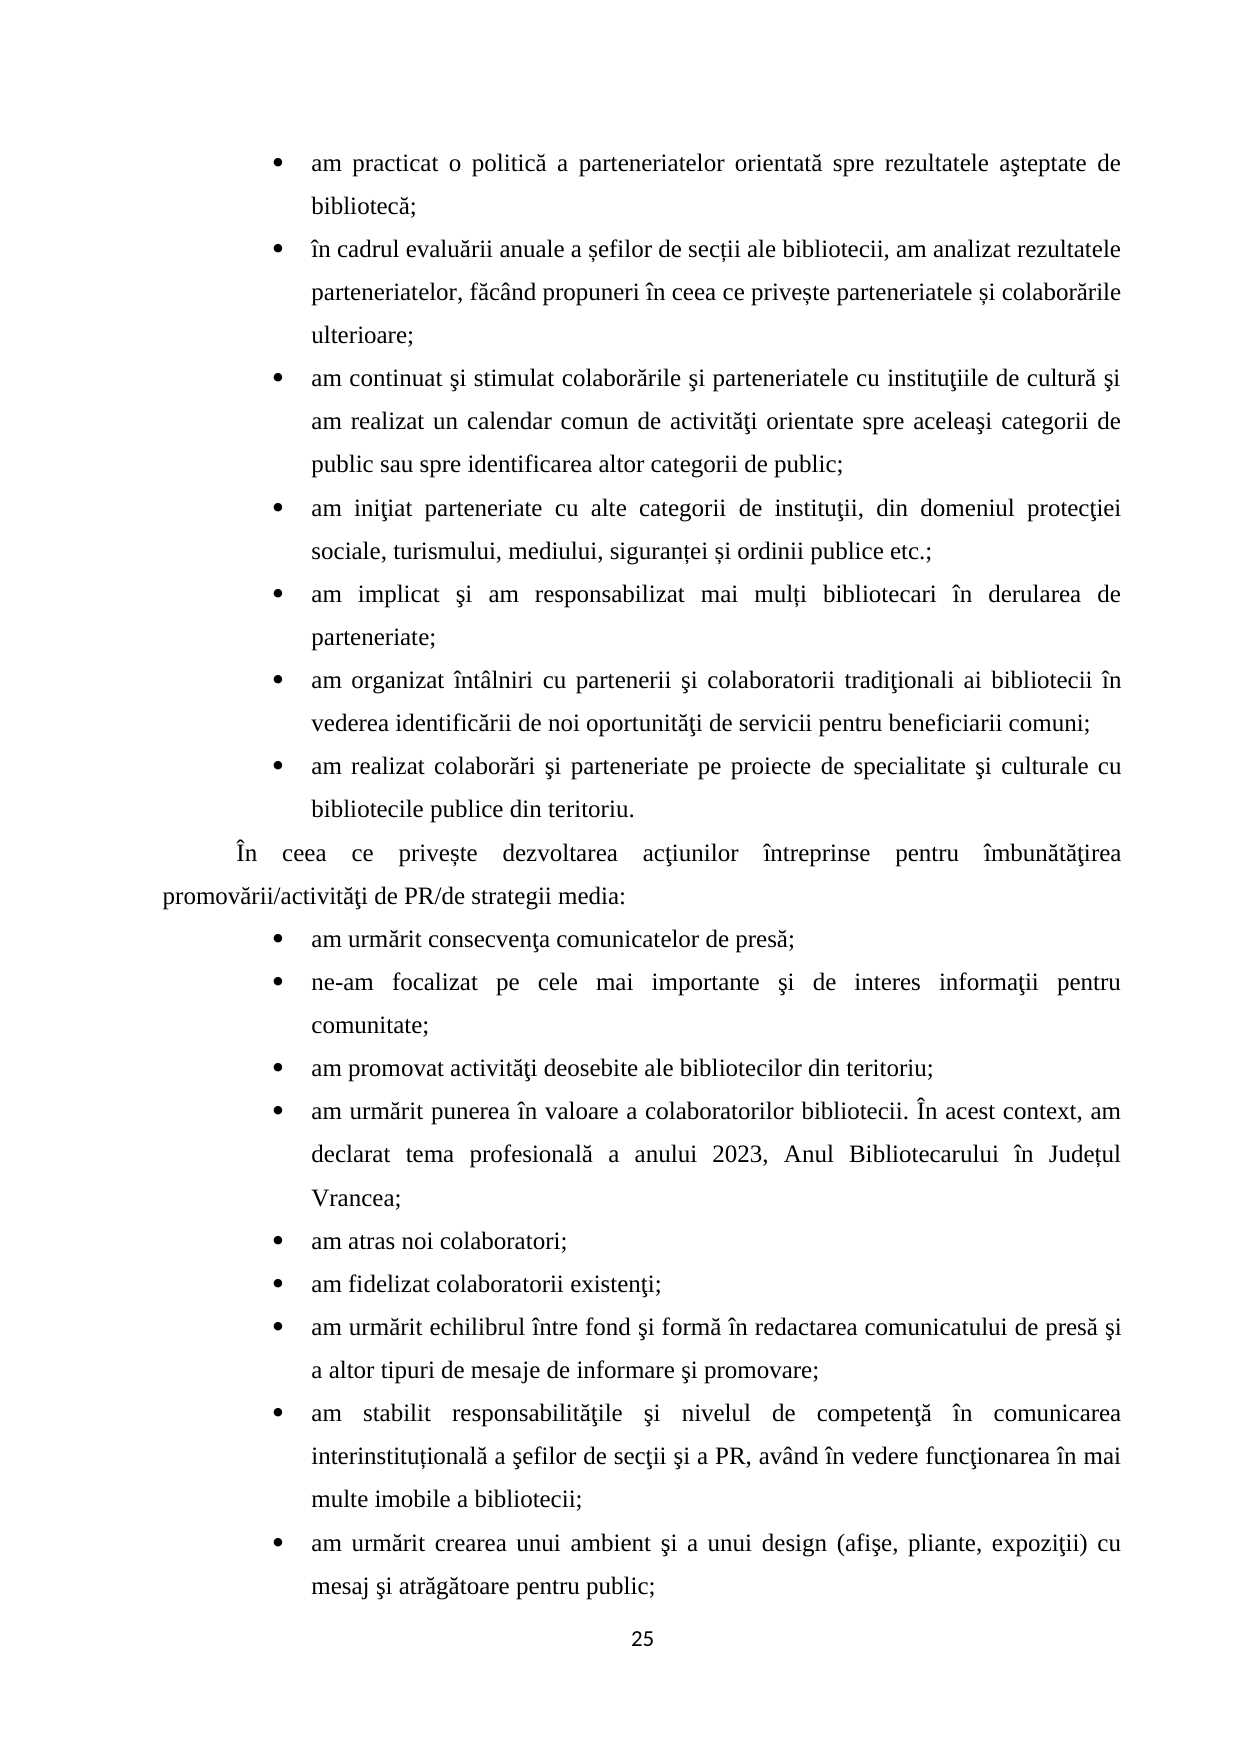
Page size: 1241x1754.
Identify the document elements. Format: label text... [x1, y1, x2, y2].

list am urmărit crearea unui ambient şi a unui design (afişe, pliante, expoziţii) cu mesaj şi atrăgătoare pentru public; [274, 1528, 1122, 1599]
text În ceea ce privește dezvoltarea acţiunilor întreprinse pentru îmbunătăţirea promovării/activităţi de PR/de strategii media: [162, 838, 1122, 909]
list am urmărit consecvenţa comunicatelor de presă; [274, 924, 1122, 953]
list am organizat întâlniri cu partenerii şi colaboratorii tradiţionali ai bibliotecii în vederea identificării de noi oportunităţi de servicii pentru beneficiarii comuni; [274, 665, 1122, 737]
list în cadrul evaluării anuale a șefilor de secții ale bibliotecii, am analizat rezultatele parteneriatelor, făcând propuneri în ceea ce privește parteneriatele și colaborările ulterioare; [274, 234, 1122, 349]
list ne-am focalizat pe cele mai importante şi de interes informaţii pentru comunitate; [274, 967, 1122, 1039]
list am continuat şi stimulat colaborările şi parteneriatele cu instituţiile de cultură şi am realizat un calendar comun de activităţi orientate spre aceleaşi categorii de public sau spre identificarea altor categorii de public; [274, 363, 1122, 478]
list am atras noi colaboratori; [274, 1226, 1122, 1254]
list am stabilit responsabilităţile şi nivelul de competenţă în comunicarea interinstituțională a şefilor de secţii şi a PR, având în vedere funcţionarea în mai multe imobile a bibliotecii; [274, 1398, 1122, 1513]
list am implicat şi am responsabilizat mai mulți bibliotecari în derularea de parteneriate; [274, 579, 1122, 651]
list am iniţiat parteneriate cu alte categorii de instituţii, din domeniul protecţiei sociale, turismului, mediului, siguranței și ordinii publice etc.; [274, 493, 1122, 564]
list am realizat colaborări şi parteneriate pe proiecte de specialitate şi culturale cu bibliotecile publice din teritoriu. [274, 751, 1122, 823]
list am urmărit punerea în valoare a colaboratorilor bibliotecii. În acest context, am declarat tema profesională a anului 2023, Anul Bibliotecarului în Județul Vrancea; [274, 1096, 1122, 1211]
list am urmărit echilibrul între fond şi formă în redactarea comunicatului de presă şi a altor tipuri de mesaje de informare şi promovare; [274, 1312, 1122, 1384]
list am promovat activităţi deosebite ale bibliotecilor din teritoriu; [274, 1053, 1122, 1082]
list am fidelizat colaboratorii existenţi; [274, 1269, 1122, 1298]
list am practicat o politică a parteneriatelor orientată spre rezultatele aşteptate de bibliotecă; [274, 148, 1122, 219]
